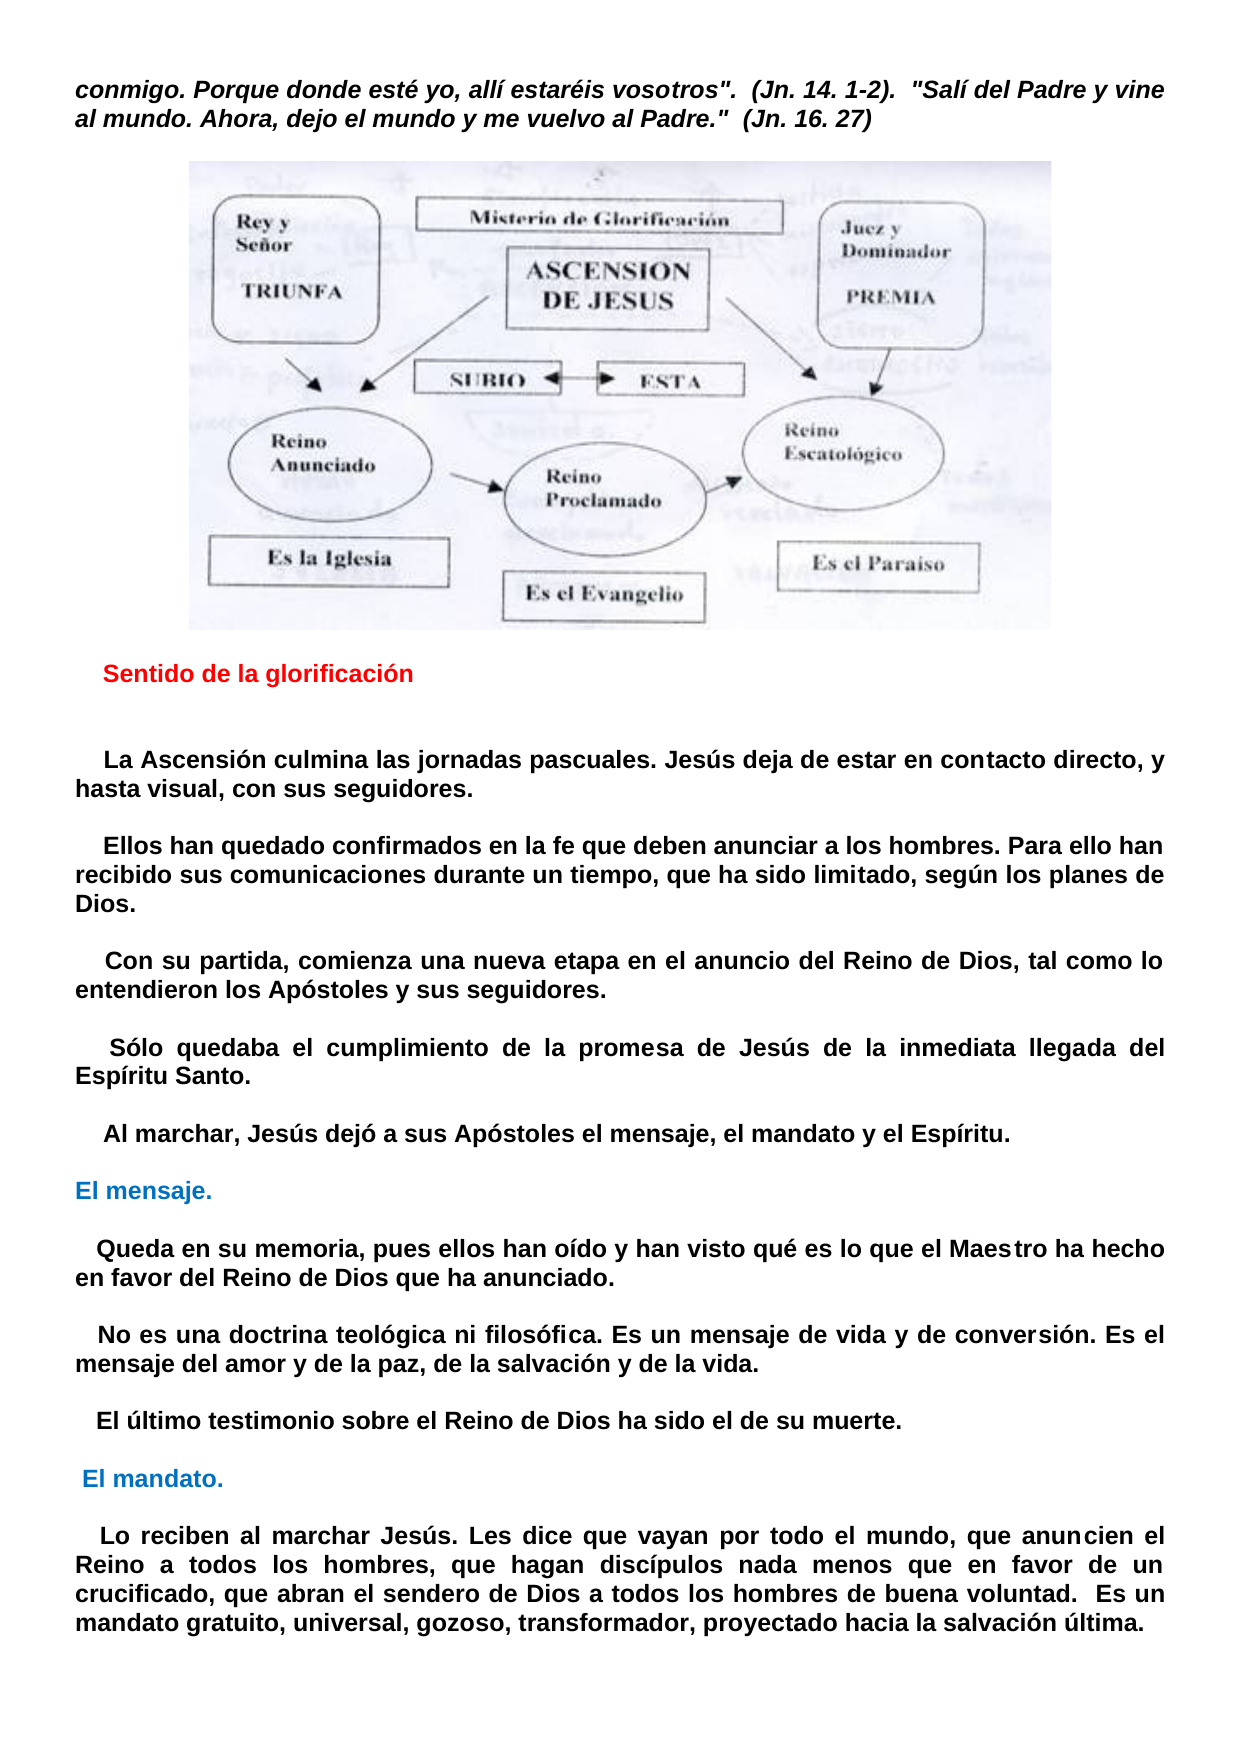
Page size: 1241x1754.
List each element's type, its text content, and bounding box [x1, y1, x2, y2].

text El último testimonio sobre el Reino de Dios ha sido el de su muerte. [75, 1377, 1165, 1435]
text Al marchar, Jesús dejó a sus Apóstoles el mensaje, el mandato y el Espíritu. [75, 1090, 1165, 1147]
text El mandato. [75, 1464, 1165, 1492]
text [75, 75, 1165, 132]
text Lo reciben al marchar Jesús. Les dice que vayan por todo el mundo, que anuncien el Reino a todos los hombres, que hagan discípulos nada menos que en favor de un crucificado, que abran el sendero de Dios a todos los hombres de buena voluntad. Es un mandato gratuito, universal, gozoso, transformador, proyectado hacia la salvación última. [75, 1521, 1165, 1636]
text Queda en su memoria, pues ellos han oído y han visto qué es lo que el Maestro ha hecho en favor del Reino de Dios que ha anunciado. [75, 1234, 1165, 1291]
text Sólo quedaba el cumplimiento de la promesa de Jesús de la inmediata llegada del Espíritu Santo. [75, 1004, 1165, 1090]
text Con su partida, comienza una nueva etapa en el anuncio del Reino de Dios, tal como lo entendieron los Apóstoles y sus seguidores. [75, 917, 1165, 1004]
text La Ascensión culmina las jornadas pascuales. Jesús deja de estar en contacto directo, y hasta visual, con sus seguidores. [75, 687, 1165, 802]
text No es una doctrina teológica ni filosófica. Es un mensaje de vida y de conversión. Es el mensaje del amor y de la paz, de la salvación y de la vida. [75, 1291, 1165, 1377]
picture [188, 161, 1052, 630]
text El mensaje. [75, 1176, 1165, 1205]
text Ellos han quedado confirmados en la fe que deben anunciar a los hombres. Para ello han recibido sus comunicaciones durante un tiempo, que ha sido limitado, según los planes de Dios. [75, 802, 1165, 917]
text Sentido de la glorificación [75, 659, 1165, 687]
